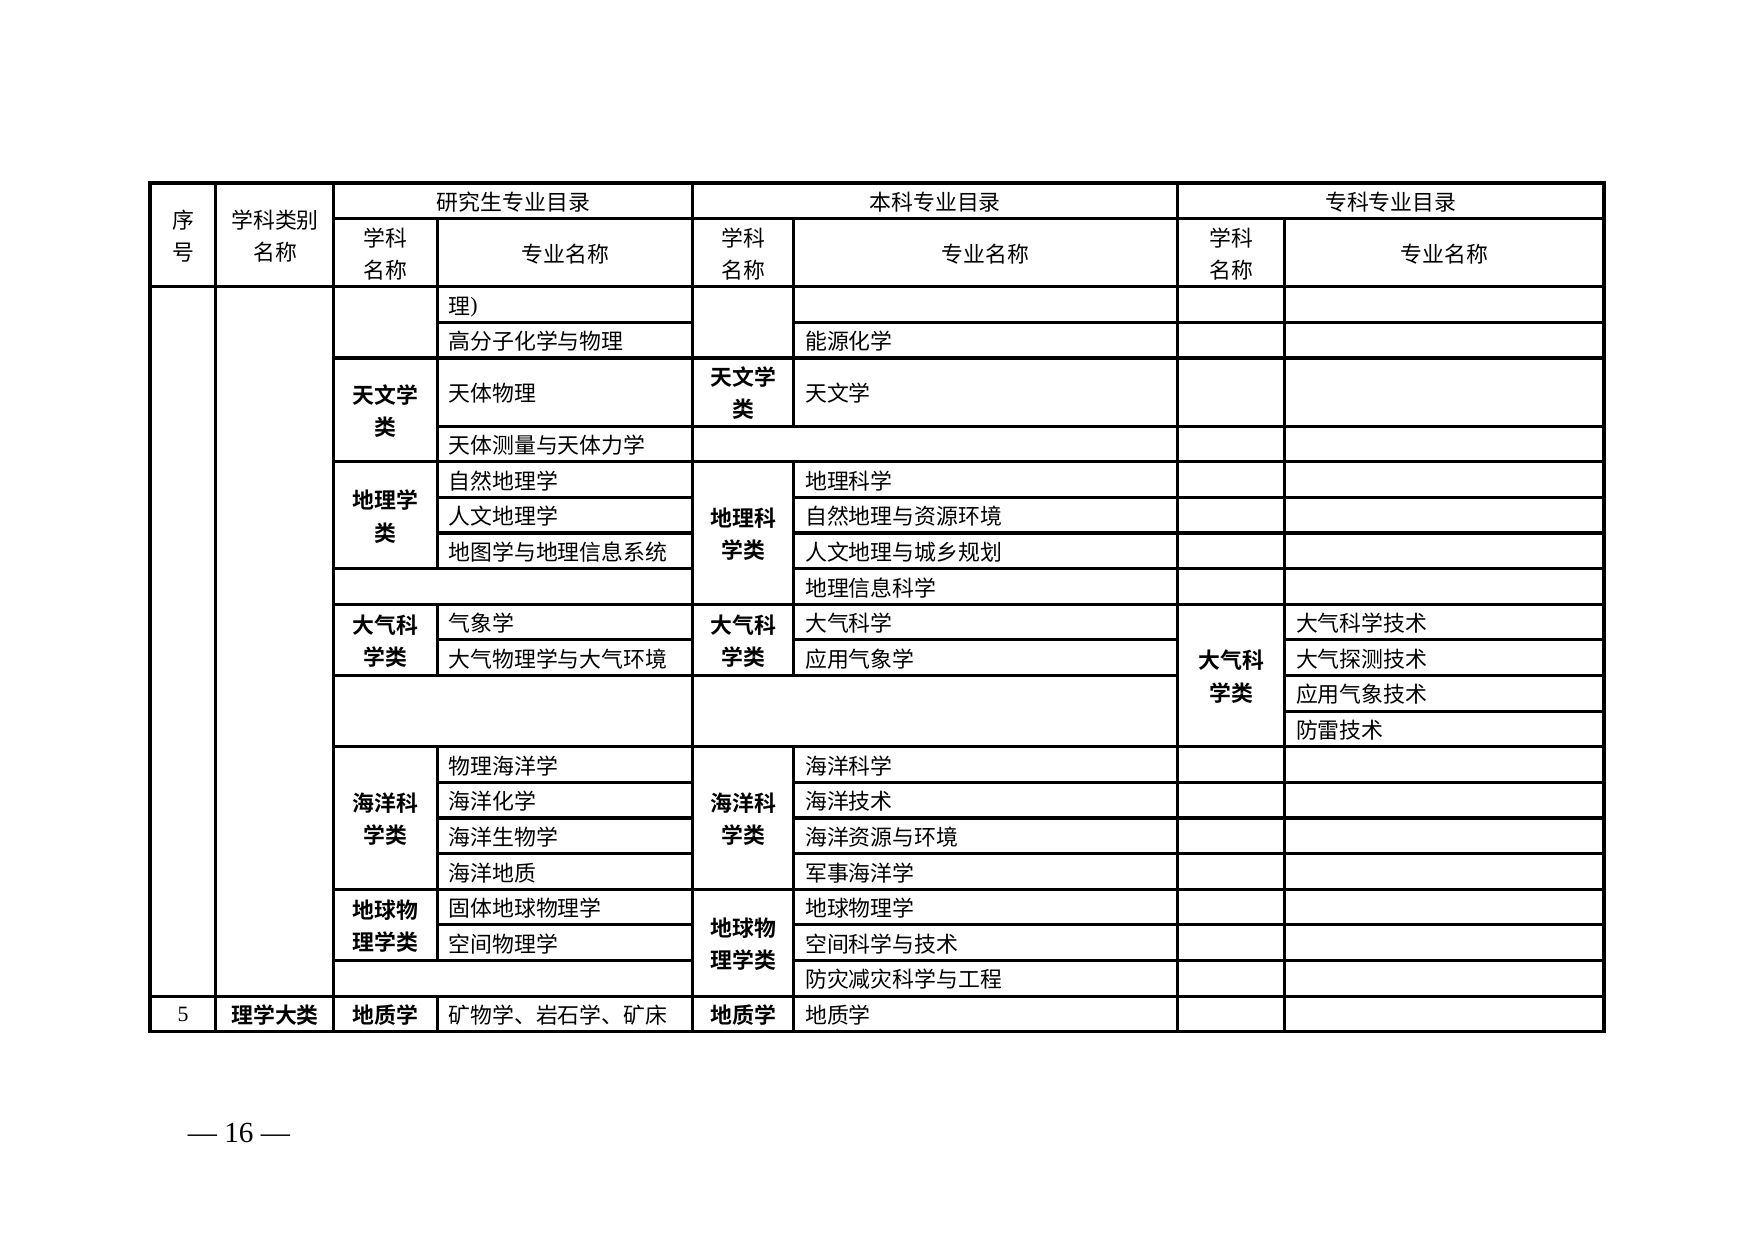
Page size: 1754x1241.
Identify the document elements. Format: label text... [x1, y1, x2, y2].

table_cell [1179, 535, 1283, 567]
table_cell 地质学类 [335, 998, 436, 1030]
table_cell 地理信息科学 [795, 570, 1176, 603]
table_cell 地图学与地理信息系统 [439, 535, 691, 567]
table_cell [1179, 288, 1283, 321]
table_cell 天文学 [795, 360, 1176, 424]
table_cell [1179, 891, 1283, 923]
table_cell [335, 570, 691, 603]
table_cell 矿物学、岩石学、矿床学 [439, 998, 691, 1030]
table_cell [1286, 288, 1602, 321]
table_cell [1286, 926, 1602, 959]
table_cell 海洋资源与环境 [795, 820, 1176, 852]
table_cell [1179, 570, 1283, 603]
table_cell [1286, 784, 1602, 816]
table_cell 5 [152, 998, 214, 1030]
table_cell 人文地理学 [439, 499, 691, 531]
table_cell 自然地理学 [439, 463, 691, 496]
table_cell 地理学类 [335, 463, 436, 567]
table_cell [1286, 360, 1602, 424]
table_cell 军事海洋学 [795, 855, 1176, 888]
table_cell 物理海洋学 [439, 748, 691, 781]
table_cell [694, 677, 1176, 745]
table_cell [1286, 855, 1602, 888]
table_cell [1179, 499, 1283, 531]
table_cell [1179, 428, 1283, 460]
table_cell [1179, 360, 1283, 424]
table_cell 理学大类 [217, 998, 332, 1030]
table_cell 学科 名称 [335, 220, 436, 285]
table_cell [1286, 463, 1602, 496]
table_header 专科专业目录 [1179, 185, 1602, 217]
table_cell 海洋地质 [439, 855, 691, 888]
table_cell 专业名称 [439, 220, 691, 285]
table_cell 应用气象学 [795, 641, 1176, 674]
table_cell [1179, 855, 1283, 888]
table_header 研究生专业目录 [335, 185, 691, 217]
table_cell 天文学类 [694, 360, 792, 424]
table_cell [1179, 926, 1283, 959]
table_cell 海洋生物学 [439, 820, 691, 852]
table_cell [1179, 324, 1283, 356]
table_cell 专业名称 [795, 220, 1176, 285]
table_cell [1286, 820, 1602, 852]
table_cell [1179, 998, 1283, 1030]
table_header 序号 [152, 185, 214, 285]
table_cell [1179, 962, 1283, 994]
table_cell 气象学 [439, 606, 691, 638]
table_cell 空间物理学 [439, 926, 691, 959]
table_cell 天体物理 [439, 360, 691, 424]
table_cell 海洋技术 [795, 784, 1176, 816]
table_cell [1286, 748, 1602, 781]
table_header 本科专业目录 [694, 185, 1176, 217]
table_cell 地球物理学 [795, 891, 1176, 923]
table_cell 防雷技术 [1286, 713, 1602, 745]
table_cell [1286, 998, 1602, 1030]
table_header 学科类别 名称 [217, 185, 332, 285]
table_cell 地理科学 [795, 463, 1176, 496]
table_cell 固体地球物理学 [439, 891, 691, 923]
table_cell 海洋科学类 [335, 748, 436, 888]
table_cell 防灾减灾科学与工程 [795, 962, 1176, 994]
table_cell 大气科学 [795, 606, 1176, 638]
table_cell [694, 428, 1176, 460]
table_cell 学科 名称 [694, 220, 792, 285]
table_cell [1179, 748, 1283, 781]
table_cell 能源化学 [795, 324, 1176, 356]
table_cell [1179, 784, 1283, 816]
table_cell 地质学类 [694, 998, 792, 1030]
table_cell [1286, 570, 1602, 603]
table_cell 大气科学类 [335, 606, 436, 674]
table_cell 大气探测技术 [1286, 641, 1602, 674]
table_cell [1286, 499, 1602, 531]
table_cell [335, 677, 691, 745]
table_cell 海洋科学类 [694, 748, 792, 888]
table_cell 大气物理学与大气环境 [439, 641, 691, 674]
table_cell [1286, 428, 1602, 460]
table_cell 天文学类 [335, 360, 436, 460]
table_cell 地质学 [795, 998, 1176, 1030]
table_cell [1286, 891, 1602, 923]
table_cell 大气科学类 [1179, 606, 1283, 745]
table_cell [335, 962, 691, 994]
table_cell [1286, 962, 1602, 994]
table_cell 海洋科学 [795, 748, 1176, 781]
table_cell 天体测量与天体力学 [439, 428, 691, 460]
table_cell 地球物理学类 [335, 891, 436, 959]
table_cell 高分子化学与物理 [439, 324, 691, 356]
table_cell 专业名称 [1286, 220, 1602, 285]
table_cell 空间科学与技术 [795, 926, 1176, 959]
table_cell [1286, 535, 1602, 567]
table_cell 海洋化学 [439, 784, 691, 816]
table_cell 地球物理学类 [694, 891, 792, 994]
table_cell 大气科学技术 [1286, 606, 1602, 638]
table_cell [1286, 324, 1602, 356]
table_cell [1179, 463, 1283, 496]
table_cell 应用气象技术 [1286, 677, 1602, 709]
table_cell 分子科学与工程 [795, 288, 1176, 321]
table_cell 地理科学类 [694, 463, 792, 603]
table_cell 自然地理与资源环境 [795, 499, 1176, 531]
table_cell 物理化学(含∶化学物理) [439, 288, 691, 321]
table_cell 人文地理与城乡规划 [795, 535, 1176, 567]
table_cell 大气科学类 [694, 606, 792, 674]
table_cell 学科 名称 [1179, 220, 1283, 285]
table_cell [1179, 820, 1283, 852]
